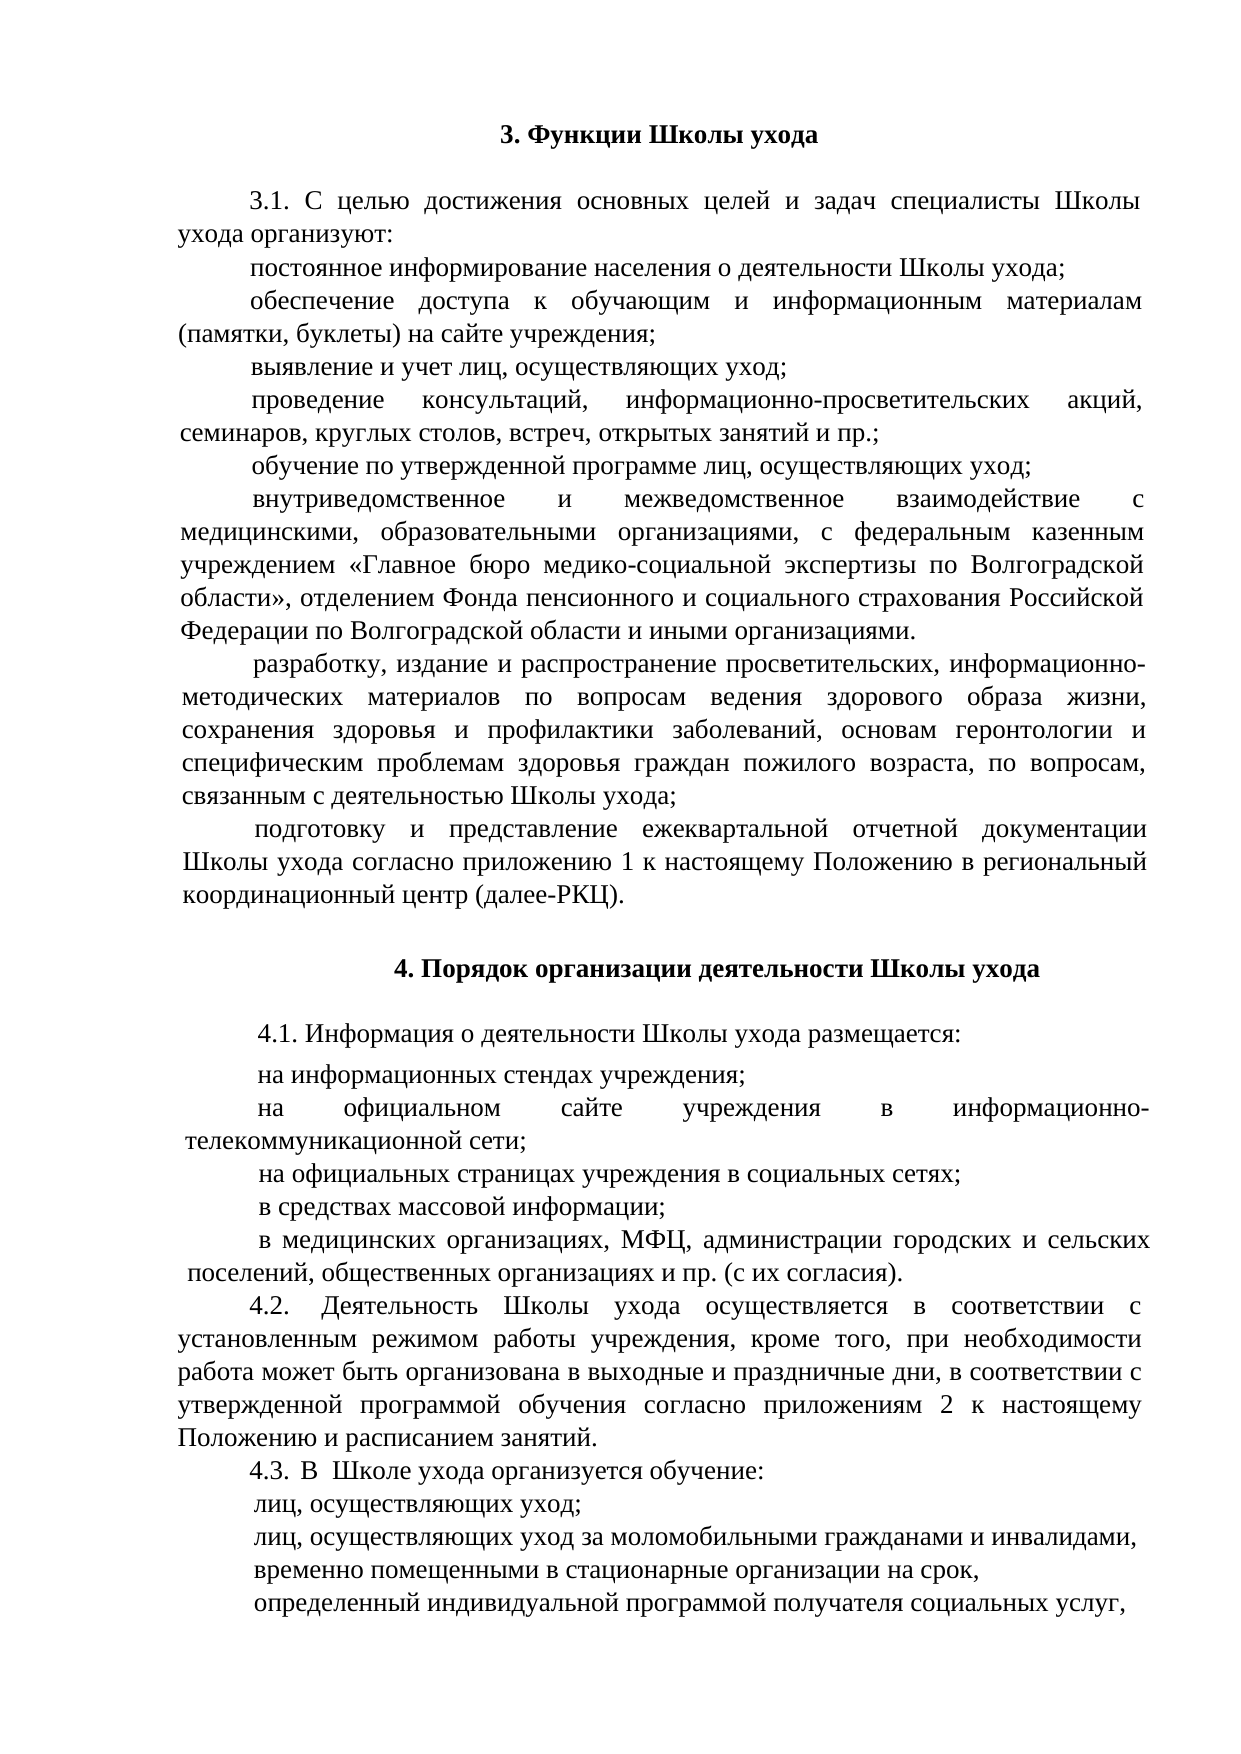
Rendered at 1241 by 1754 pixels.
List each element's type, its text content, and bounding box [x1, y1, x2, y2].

text подготовку и представление ежеквартальной отчетной документации Школы ухода согласно приложению 1 к настоящему Положению в региональный координационный центр (далее-РКЦ). [182, 811, 1148, 910]
text разработку, издание и распространение просветительских, информационно-методических материалов по вопросам ведения здорового образа жизни, сохранения здоровья и профилактики заболеваний, основам геронтологии и специфическим проблемам здоровья граждан пожилого возраста, по вопросам, связанным с деятельностью Школы ухода; [182, 646, 1147, 811]
text проведение консультаций, информационно-просветительских акций, семинаров, круглых столов, встреч, открытых занятий и пр.; [179, 382, 1143, 448]
text на официальных страницах учреждения в социальных сетях; [258, 1156, 990, 1189]
text в средствах массовой информации; [258, 1189, 990, 1222]
text 4. Порядок организации деятельности Школы ухода [394, 952, 1152, 983]
text обеспечение доступа к обучающим и информационным материалам (памятки, буклеты) на сайте учреждения; [178, 283, 1143, 349]
text 4.1. Информация о деятельности Школы ухода размещается: [257, 1016, 1044, 1049]
list Деятельность Школы ухода осуществляется в соответствии с установленным режимом работы учреждения, кроме того, при необходимости работа может быть организована в выходные и праздничные дни, в соответствии с утвержденной программой обучения согласно приложениям 2 к настоящему Положению и расписанием занятий. [177, 1288, 1143, 1453]
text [254, 1519, 1152, 1618]
text выявление и учет лиц, осуществляющих уход; [178, 349, 1143, 382]
text 3. Функции Школы ухода [177, 118, 1141, 149]
text лиц, осуществляющих уход; [254, 1486, 1152, 1519]
text на официальном сайте учреждения в информационно-телекоммуникационной сети; [185, 1090, 1150, 1156]
text на информационных стендах учреждения; [257, 1057, 1044, 1090]
text 3.1. С целью достижения основных целей и задач специалисты Школы ухода организуют: [177, 183, 1142, 249]
list В Школе ухода организуется обучение: [249, 1453, 1152, 1486]
text внутриведомственное и межведомственное взаимодействие с медицинскими, образовательными организациями, с федеральным казенным учреждением «Главное бюро медико-социальной экспертизы по Волгоградской области», отделением Фонда пенсионного и социального страхования Российской Федерации по Волгоградской области и иными организациями. [180, 481, 1145, 646]
text в медицинских организациях, МФЦ, администрации городских и сельских поселений, общественных организациях и пр. (с их согласия). [187, 1222, 1152, 1288]
text обучение по утвержденной программе лиц, осуществляющих уход; [251, 448, 1152, 481]
text постоянное информирование населения о деятельности Школы ухода; [250, 250, 1152, 283]
